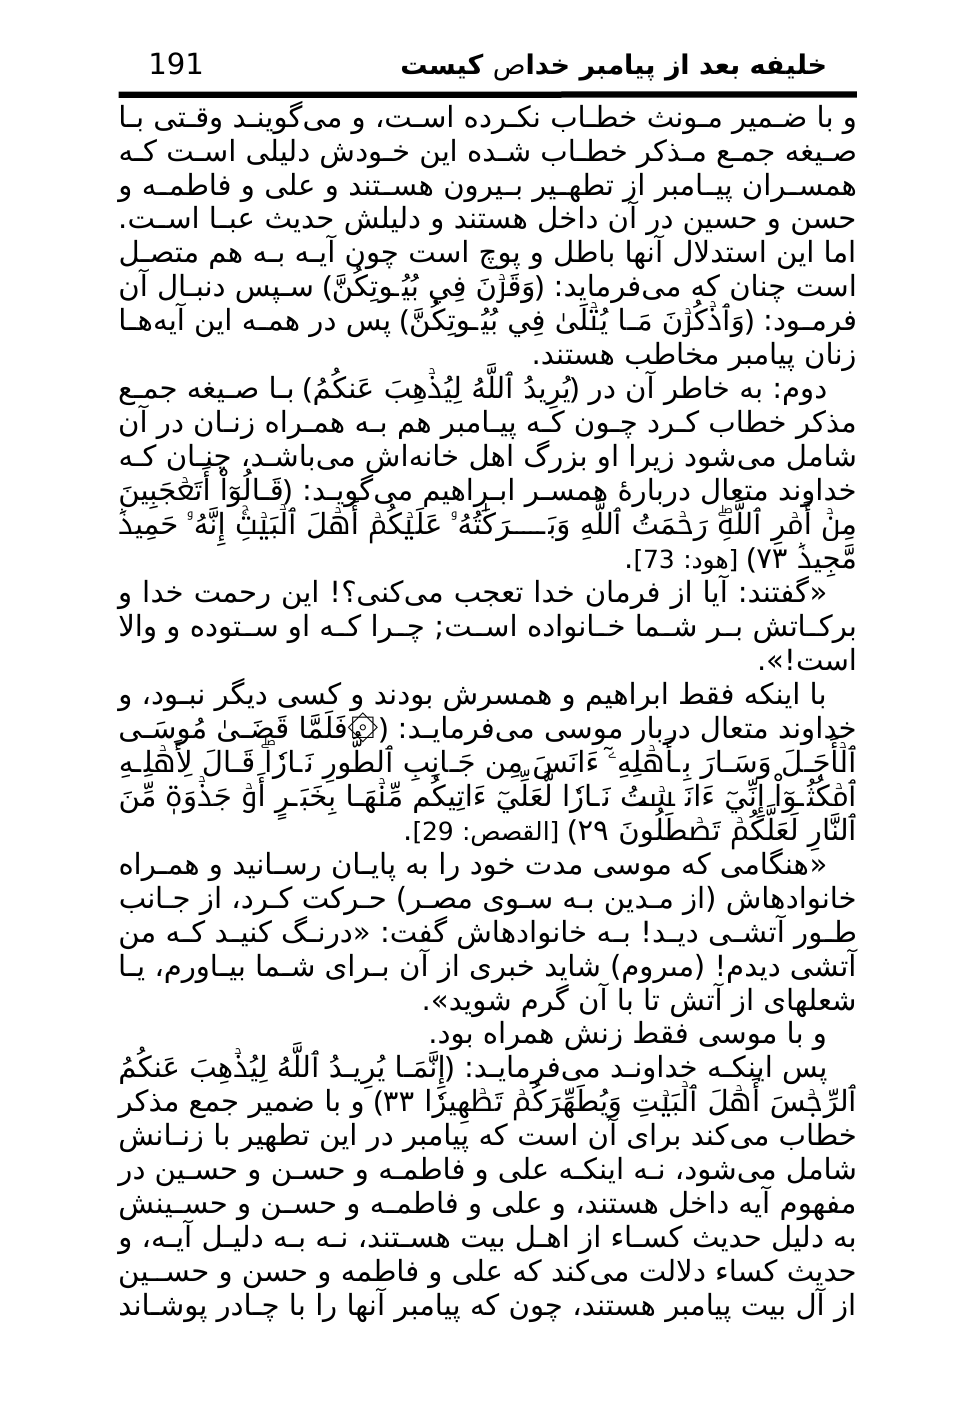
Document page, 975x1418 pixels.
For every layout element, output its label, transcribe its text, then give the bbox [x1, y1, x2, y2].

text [118, 1051, 857, 1322]
text دوم: به خاطر آن در ﴿يُرِيدُ ٱللَّهُ لِيُذۡهِبَ عَنكُمُ﴾ با صیغه جمع مذکر خطاب کرد چون که پیامبر هم به همراه زنان در آن شامل می‌شود زیرا او بزرگ اهل خانه‌اش می‌باشد، چنان که خداوند متعال دربارۀ همسر ابراهیم می‌گوید: ﴿قَالُوٓاْ أَتَعۡجَبِينَ مِنۡ أَمۡرِ ٱللَّهِۖ رَحۡمَتُ ٱللَّهِ وَبَرَكَٰتُهُۥ عَلَيۡكُمۡ أَهۡلَ ٱلۡبَيۡتِۚ إِنَّهُۥ حَمِيدٞ مَّجِيدٞ ٧٣﴾ [هود: 73]. [118, 372, 857, 575]
text با اینکه فقط ابراهیم و همسرش بودند و کسی دیگر نبود، و خداوند متعال دربار موسی می‌فرماید: ﴿۞فَلَمَّا قَضَىٰ مُوسَى ٱلۡأَجَلَ وَسَارَ بِأَهۡلِهِۦٓ ءَانَسَ مِن جَانِبِ ٱلطُّورِ نَارٗاۖ قَالَ لِأَهۡلِهِ ٱمۡكُثُوٓاْ إِنِّيٓ ءَانَسۡتُ نَارٗا لَّعَلِّيٓ ءَاتِيكُم مِّنۡهَا بِخَبَرٍ أَوۡ جَذۡوَةٖ مِّنَ ٱلنَّارِ لَعَلَّكُمۡ تَصۡطَلُونَ ٢٩﴾ [القصص: 29]. [118, 677, 857, 847]
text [118, 100, 857, 372]
text «هنگامى که موسى مدت خود را به پایان رسانید و همراه خانواده‏اش (از مدین به سوى مصر) حرکت کرد، از جانب طور آتشى دید! به خانواده‏اش گفت: «درنگ کنید که من آتشى دیدم! (مى‏روم) شاید خبرى از آن براى شما بیاورم، یا شعله‏اى از آتش تا با آن گرم شوید». [118, 847, 857, 1017]
text و با موسی فقط زنش همراه بود. [118, 1017, 857, 1051]
text «گفتند: آیا از فرمان خدا تعجب می‌کنى؟! این رحمت خدا و برکاتش بر شما خانواده است; چرا که او ستوده و والا است!». [118, 575, 857, 677]
